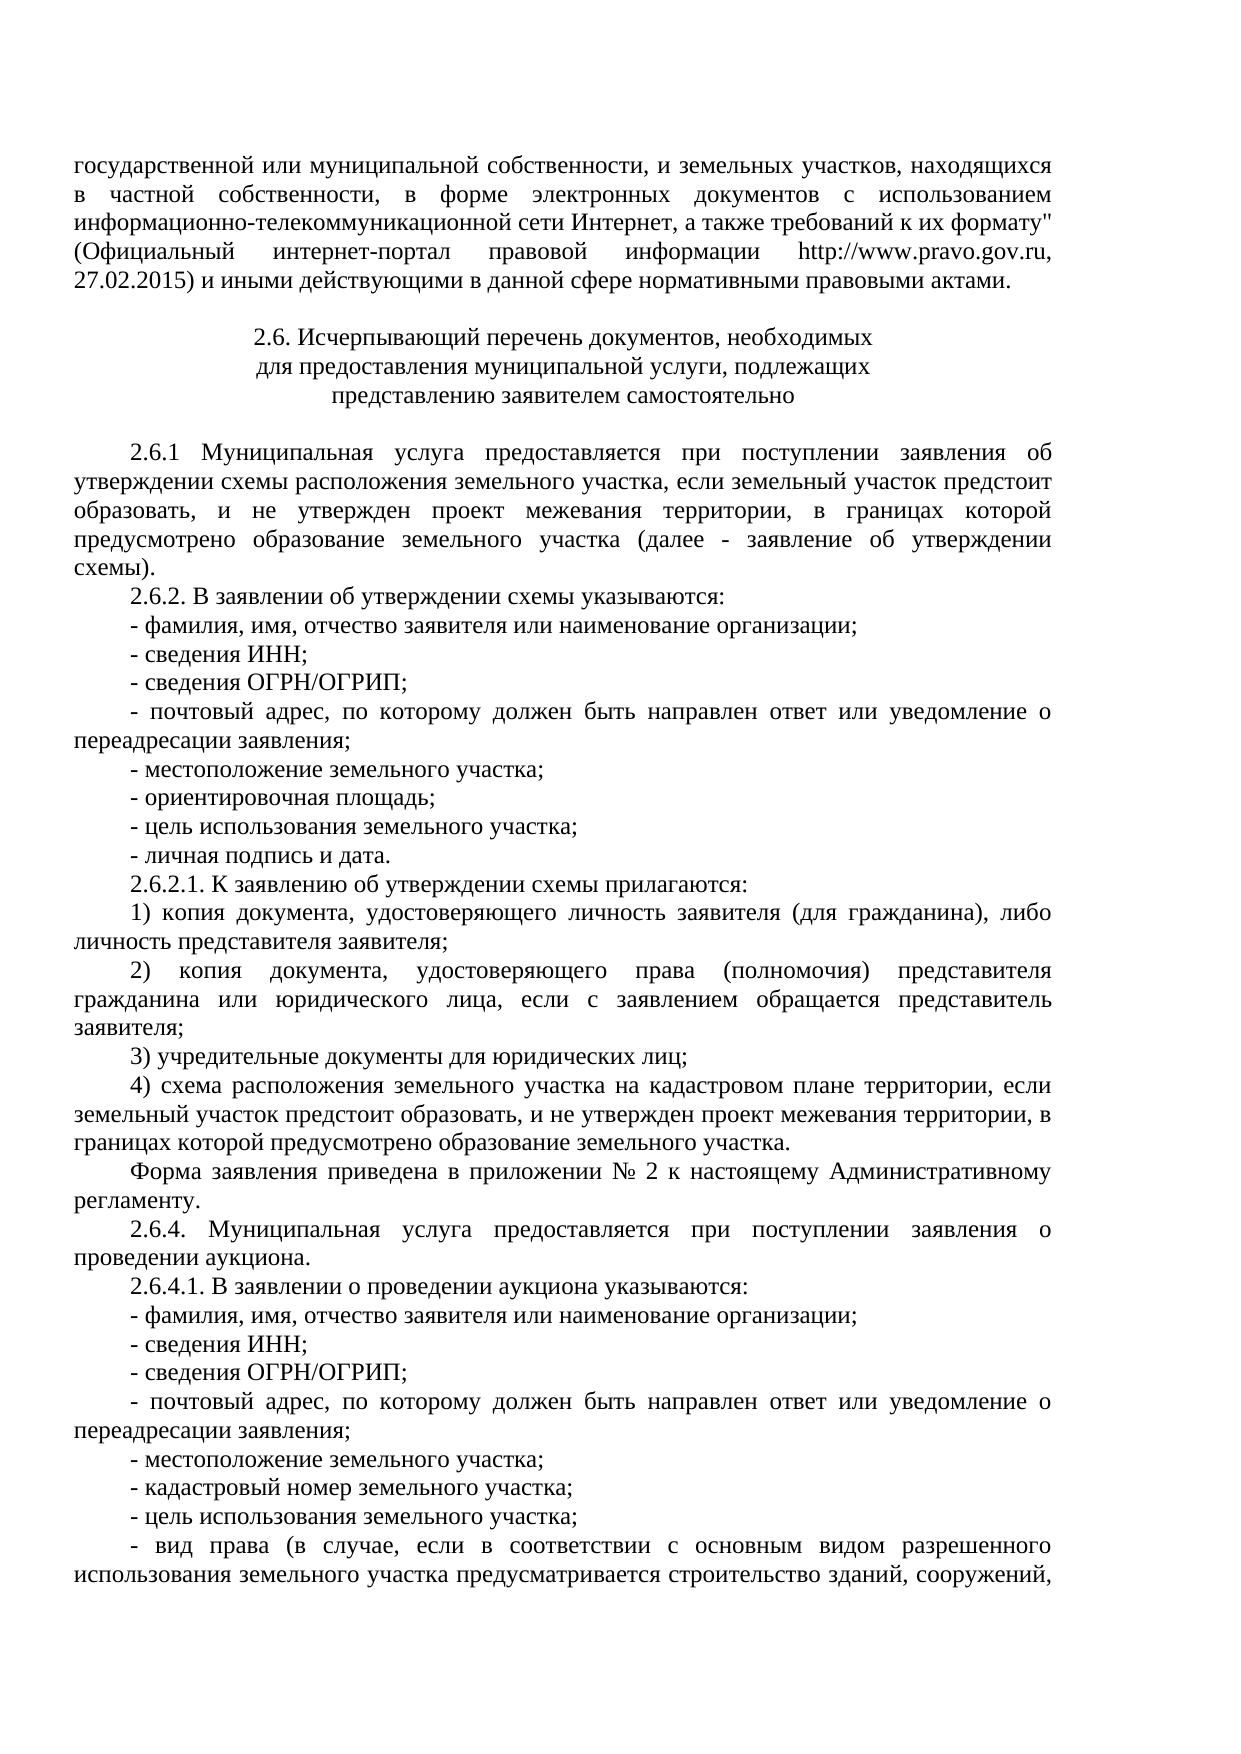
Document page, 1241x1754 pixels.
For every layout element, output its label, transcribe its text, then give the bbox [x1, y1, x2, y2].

text - цель использования земельного участка; [74, 811, 1053, 840]
text - фамилия, имя, отчество заявителя или наименование организации; [74, 610, 1053, 639]
text 2.6.2.1. К заявлению об утверждении схемы прилагаются: [74, 869, 1053, 897]
text для предоставления муниципальной услуги, подлежащих [74, 351, 1053, 380]
text - сведения ИНН; [74, 1329, 1053, 1357]
text представлению заявителем самостоятельно [74, 380, 1053, 409]
text - почтовый адрес, по которому должен быть направлен ответ или уведомление о переадресации заявления; [74, 696, 1053, 754]
text 4) схема расположения земельного участка на кадастровом плане территории, если земельный участок предстоит образовать, и не утвержден проект межевания территории, в границах которой предусмотрено образование земельного участка. [74, 1070, 1053, 1156]
text 2.6.2. В заявлении об утверждении схемы указываются: [74, 581, 1053, 610]
text - сведения ОГРН/ОГРИП; [74, 1357, 1053, 1386]
text - фамилия, имя, отчество заявителя или наименование организации; [74, 1300, 1053, 1329]
text 2.6.4.1. В заявлении о проведении аукциона указываются: [74, 1271, 1053, 1300]
text - кадастровый номер земельного участка; [74, 1472, 1053, 1501]
text 2.6.1 Муниципальная услуга предоставляется при поступлении заявления об утверждении схемы расположения земельного участка, если земельный участок предстоит образовать, и не утвержден проект межевания территории, в границах которой предусмотрено образование земельного участка (далее - заявление об утверждении схемы). [74, 437, 1053, 581]
text 1) копия документа, удостоверяющего личность заявителя (для гражданина), либо личность представителя заявителя; [74, 897, 1053, 955]
text - местоположение земельного участка; [74, 1444, 1053, 1472]
text Форма заявления приведена в приложении № 2 к настоящему Административному регламенту. [74, 1156, 1053, 1214]
text - сведения ОГРН/ОГРИП; [74, 667, 1053, 696]
text - сведения ИНН; [74, 639, 1053, 667]
text - местоположение земельного участка; [74, 754, 1053, 782]
text - почтовый адрес, по которому должен быть направлен ответ или уведомление о переадресации заявления; [74, 1386, 1053, 1444]
text - ориентировочная площадь; [74, 782, 1053, 811]
text 3) учредительные документы для юридических лиц; [74, 1041, 1053, 1070]
text - цель использования земельного участка; [74, 1501, 1053, 1530]
text 2.6. Исчерпывающий перечень документов, необходимых [74, 322, 1053, 351]
text 2.6.4. Муниципальная услуга предоставляется при поступлении заявления о проведении аукциона. [74, 1214, 1053, 1271]
text 2) копия документа, удостоверяющего права (полномочия) представителя гражданина или юридического лица, если с заявлением обращается представитель заявителя; [74, 955, 1053, 1041]
text - личная подпись и дата. [74, 840, 1053, 869]
